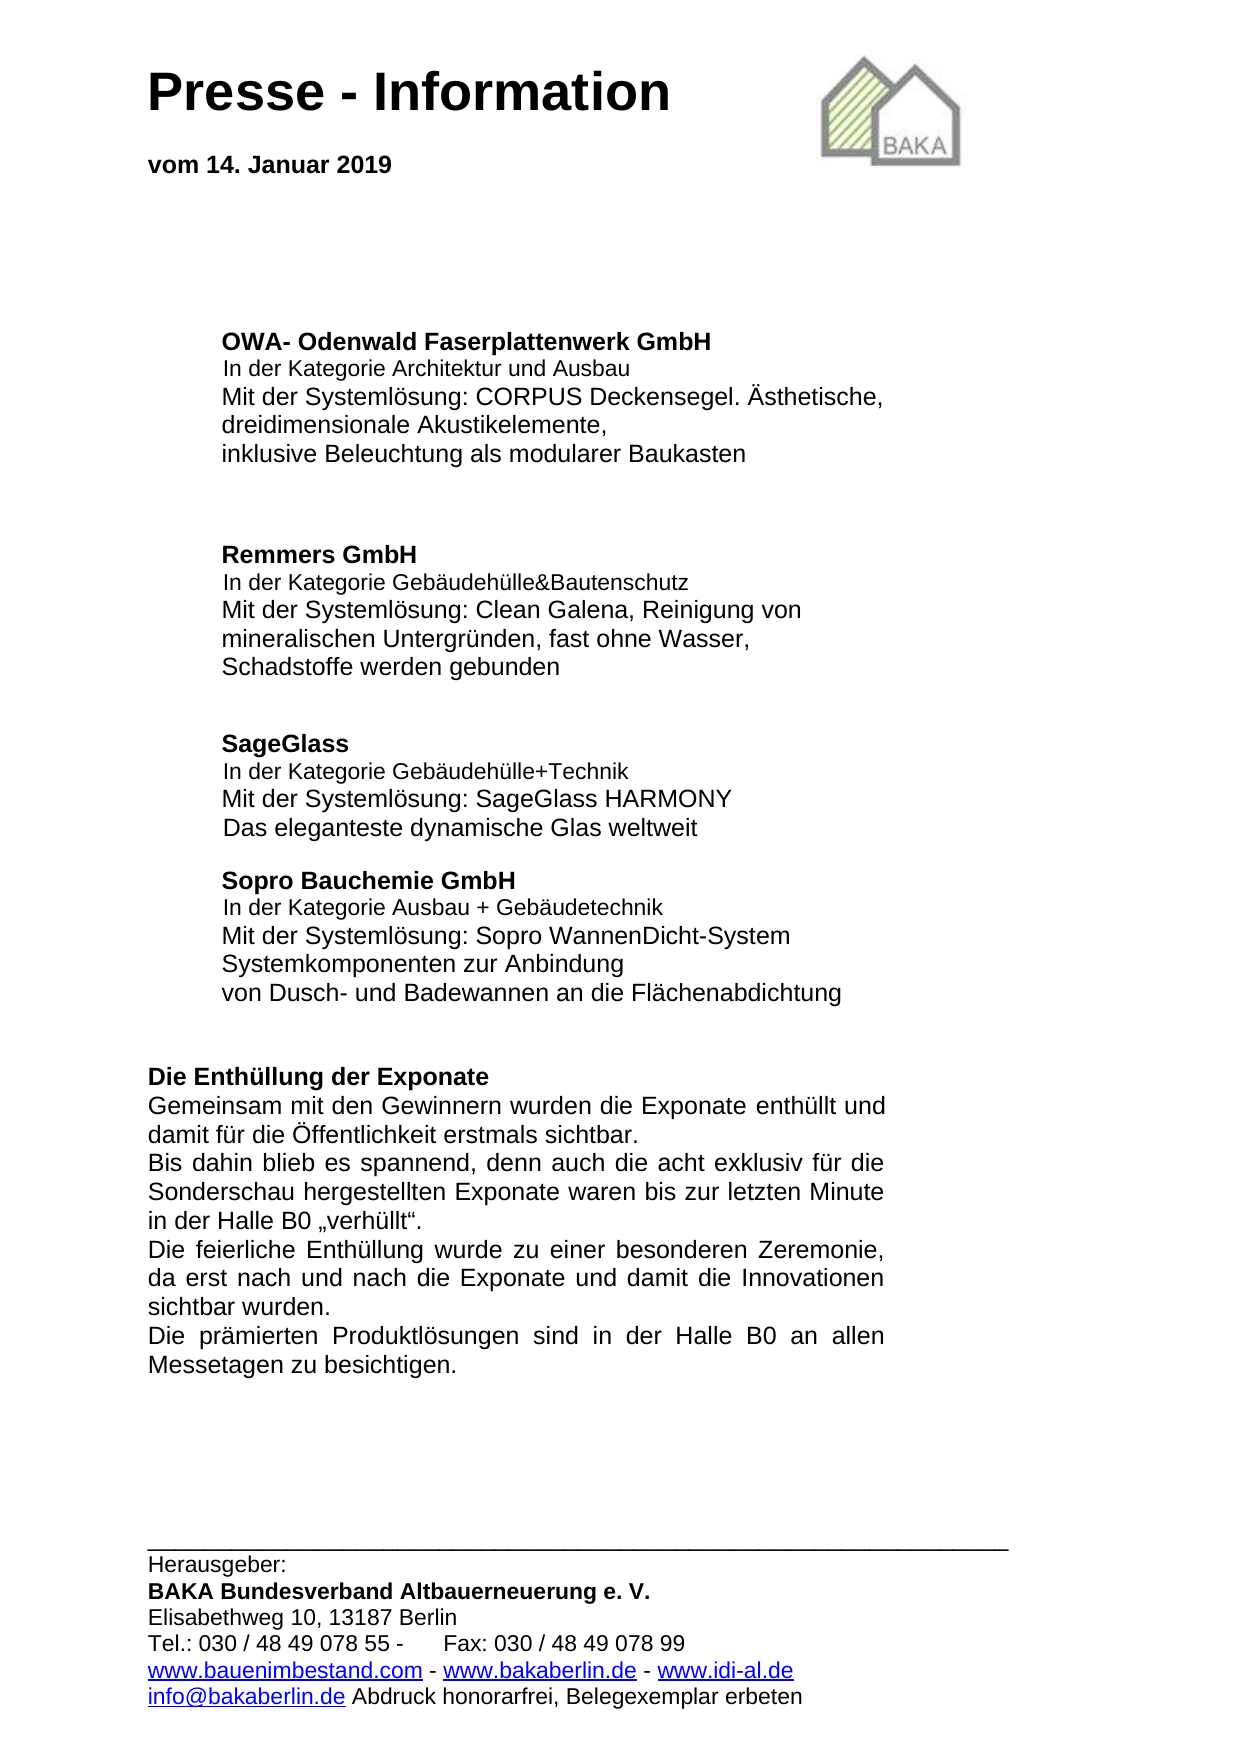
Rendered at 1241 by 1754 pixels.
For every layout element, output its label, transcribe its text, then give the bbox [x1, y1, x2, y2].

text SageGlass [148, 729, 1093, 758]
text Mit der Systemlösung: Sopro WannenDicht-System [148, 921, 1093, 949]
text In der Kategorie Gebäudehülle&Bautenschutz [223, 568, 915, 595]
text In der Kategorie Gebäudehülle+Technik [223, 758, 915, 784]
text Die feierliche Enthüllung wurde zu einer besonderen Zeremonie, da erst nach und nach die Exponate und damit die Innovationen sichtbar wurden. [148, 1234, 886, 1321]
text von Dusch- und Badewannen an die Flächenabdichtung [148, 978, 1093, 1007]
text In der Kategorie Ausbau + Gebäudetechnik [223, 894, 915, 921]
text In der Kategorie Architektur und Ausbau [223, 355, 915, 382]
text Die Enthüllung der Exponate [148, 1062, 886, 1091]
text Das eleganteste dynamische Glas weltweit [223, 813, 915, 842]
text Remmers GmbH [148, 540, 1093, 568]
text Mit der Systemlösung: CORPUS Deckensegel. Ästhetische, [148, 382, 1093, 410]
text Die prämierten Produktlösungen sind in der Halle B0 an allen Messetagen zu besichtigen. [148, 1321, 886, 1378]
text inklusive Beleuchtung als modularer Baukasten [221, 439, 1093, 468]
text Gemeinsam mit den Gewinnern wurden die Exponate enthüllt und damit für die Öffentlichkeit erstmals sichtbar. [148, 1091, 886, 1148]
text mineralischen Untergründen, fast ohne Wasser, [148, 624, 1093, 652]
text dreidimensionale Akustikelemente, [148, 410, 1093, 439]
text Systemkomponenten zur Anbindung [148, 949, 1093, 978]
picture [815, 54, 971, 174]
text Mit der Systemlösung: Clean Galena, Reinigung von [148, 595, 1093, 624]
text Sopro Bauchemie GmbH [148, 866, 1093, 894]
text Bis dahin blieb es spannend, denn auch die acht exklusiv für die Sonderschau hergestellten Exponate waren bis zur letzten Minute in der Halle B0 „verhüllt“. [148, 1148, 886, 1234]
text OWA- Odenwald Faserplattenwerk GmbH [148, 327, 1093, 355]
text Mit der Systemlösung: SageGlass HARMONY [148, 784, 1093, 813]
text Schadstoffe werden gebunden [148, 652, 1093, 681]
